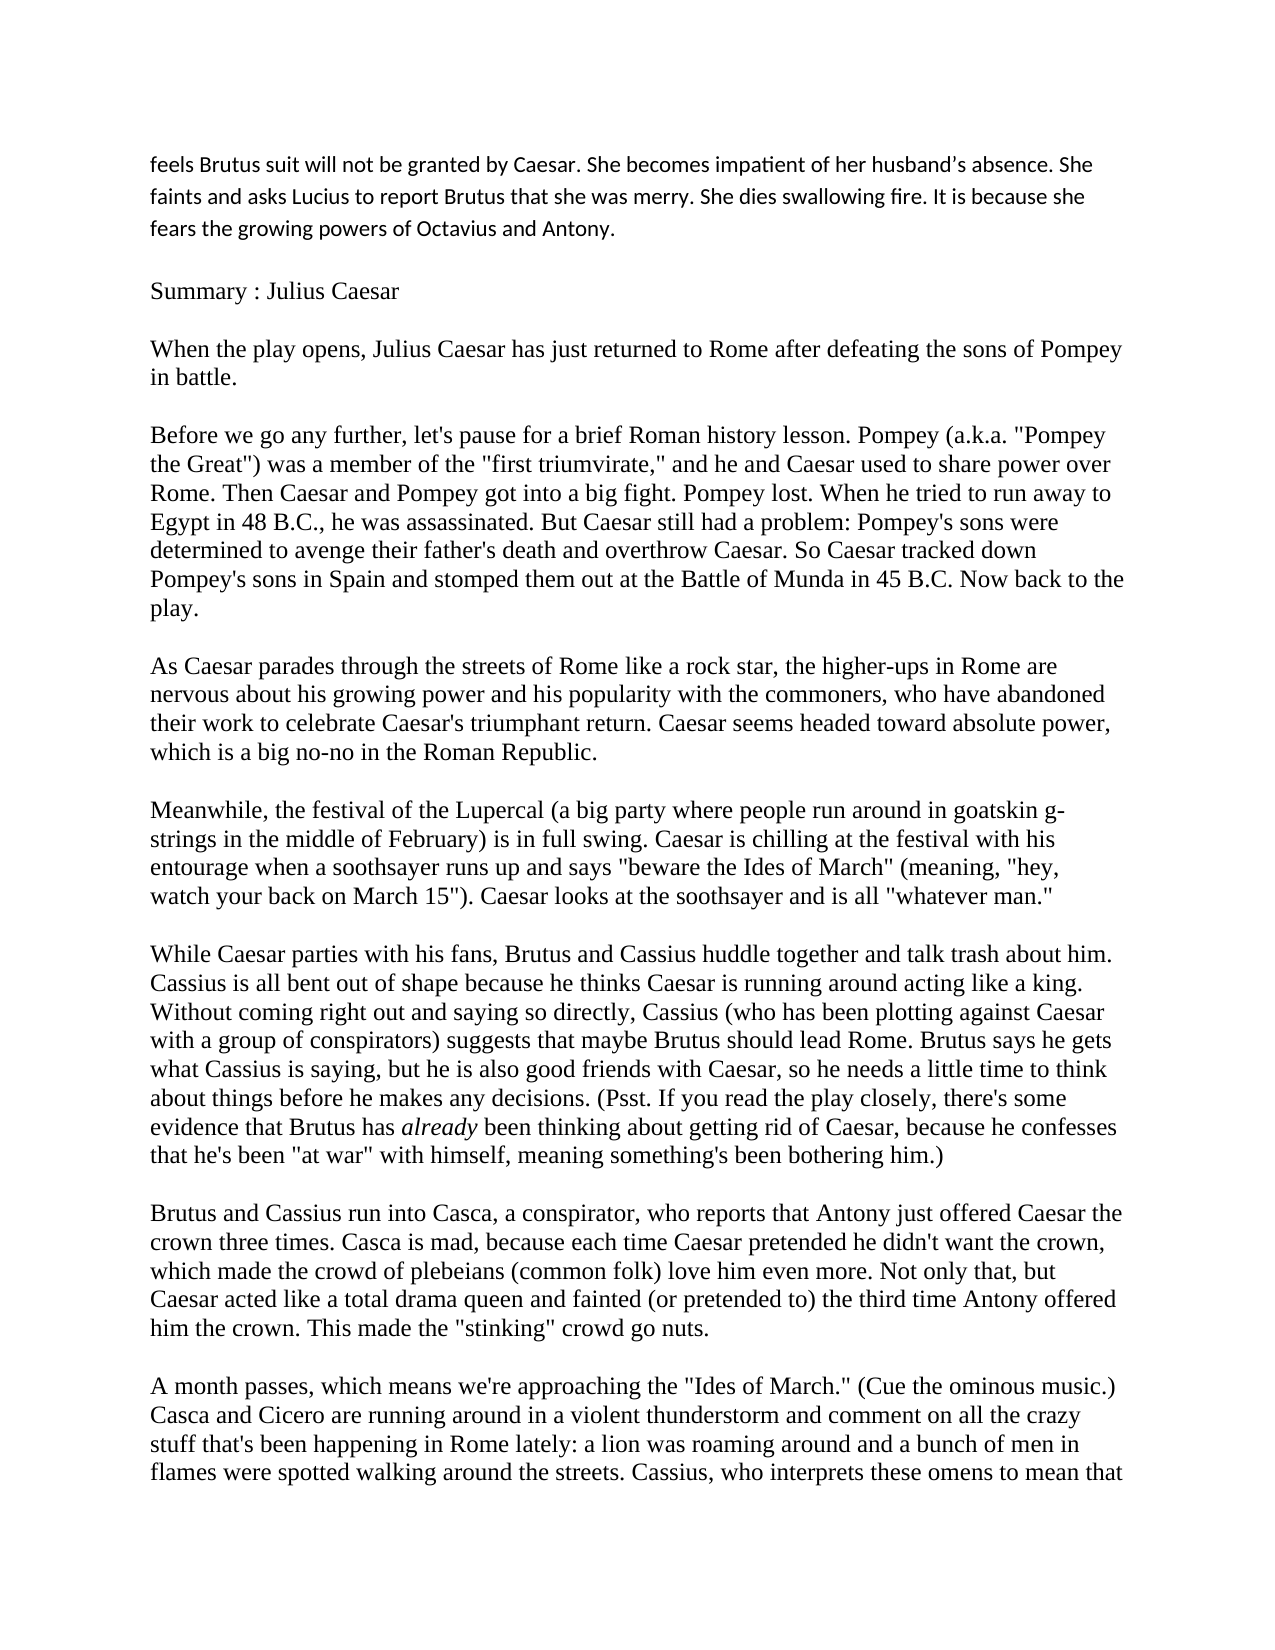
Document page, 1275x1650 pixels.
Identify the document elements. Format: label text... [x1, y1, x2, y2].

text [150, 150, 1125, 242]
text When the play opens, Julius Caesar has just returned to Rome after defeating the sons of Pompey in battle. [150, 334, 1125, 391]
text Meanwhile, the festival of the Lupercal (a big party where people run around in goatskin g-strings in the middle of February) is in full swing. Caesar is chilling at the festival with his entourage when a soothsayer runs up and says "beware the Ides of March" (meaning, "hey, watch your back on March 15"). Caesar looks at the soothsayer and is all "whatever man." [150, 795, 1125, 910]
text Before we go any further, let's pause for a brief Roman history lesson. Pompey (a.k.a. "Pompey the Great") was a member of the "first triumvirate," and he and Caesar used to share power over Rome. Then Caesar and Pompey got into a big fight. Pompey lost. When he tried to run away to Egypt in 48 B.C., he was assassinated. But Caesar still had a problem: Pompey's sons were determined to avenge their father's death and overthrow Caesar. So Caesar tracked down Pompey's sons in Spain and stomped them out at the Battle of Munda in 45 B.C. Now back to the play. [150, 420, 1125, 622]
text Summary : Julius Caesar [150, 276, 1125, 304]
text While Caesar parties with his fans, Brutus and Cassius huddle together and talk trash about him. Cassius is all bent out of shape because he thinks Caesar is running around acting like a king. Without coming right out and saying so directly, Cassius (who has been plotting against Caesar with a group of conspirators) suggests that maybe Brutus should lead Rome. Brutus says he gets what Cassius is saying, but he is also good friends with Caesar, so he needs a little time to think about things before he makes any decisions. (Psst. If you read the play closely, there's some evidence that Brutus has already been thinking about getting rid of Caesar, because he confesses that he's been "at war" with himself, meaning something's been bothering him.) [150, 939, 1125, 1169]
text As Caesar parades through the streets of Rome like a rock star, the higher-ups in Rome are nervous about his growing power and his popularity with the commoners, who have abandoned their work to celebrate Caesar's triumphant return. Caesar seems headed toward absolute power, which is a big no-no in the Roman Republic. [150, 651, 1125, 766]
text Brutus and Cassius run into Casca, a conspirator, who reports that Antony just offered Caesar the crown three times. Casca is mad, because each time Caesar pretended he didn't want the crown, which made the crowd of plebeians (common folk) love him even more. Not only that, but Caesar acted like a total drama queen and fainted (or pretended to) the third time Antony offered him the crown. This made the "stinking" crowd go nuts. [150, 1198, 1125, 1342]
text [150, 1371, 1125, 1486]
